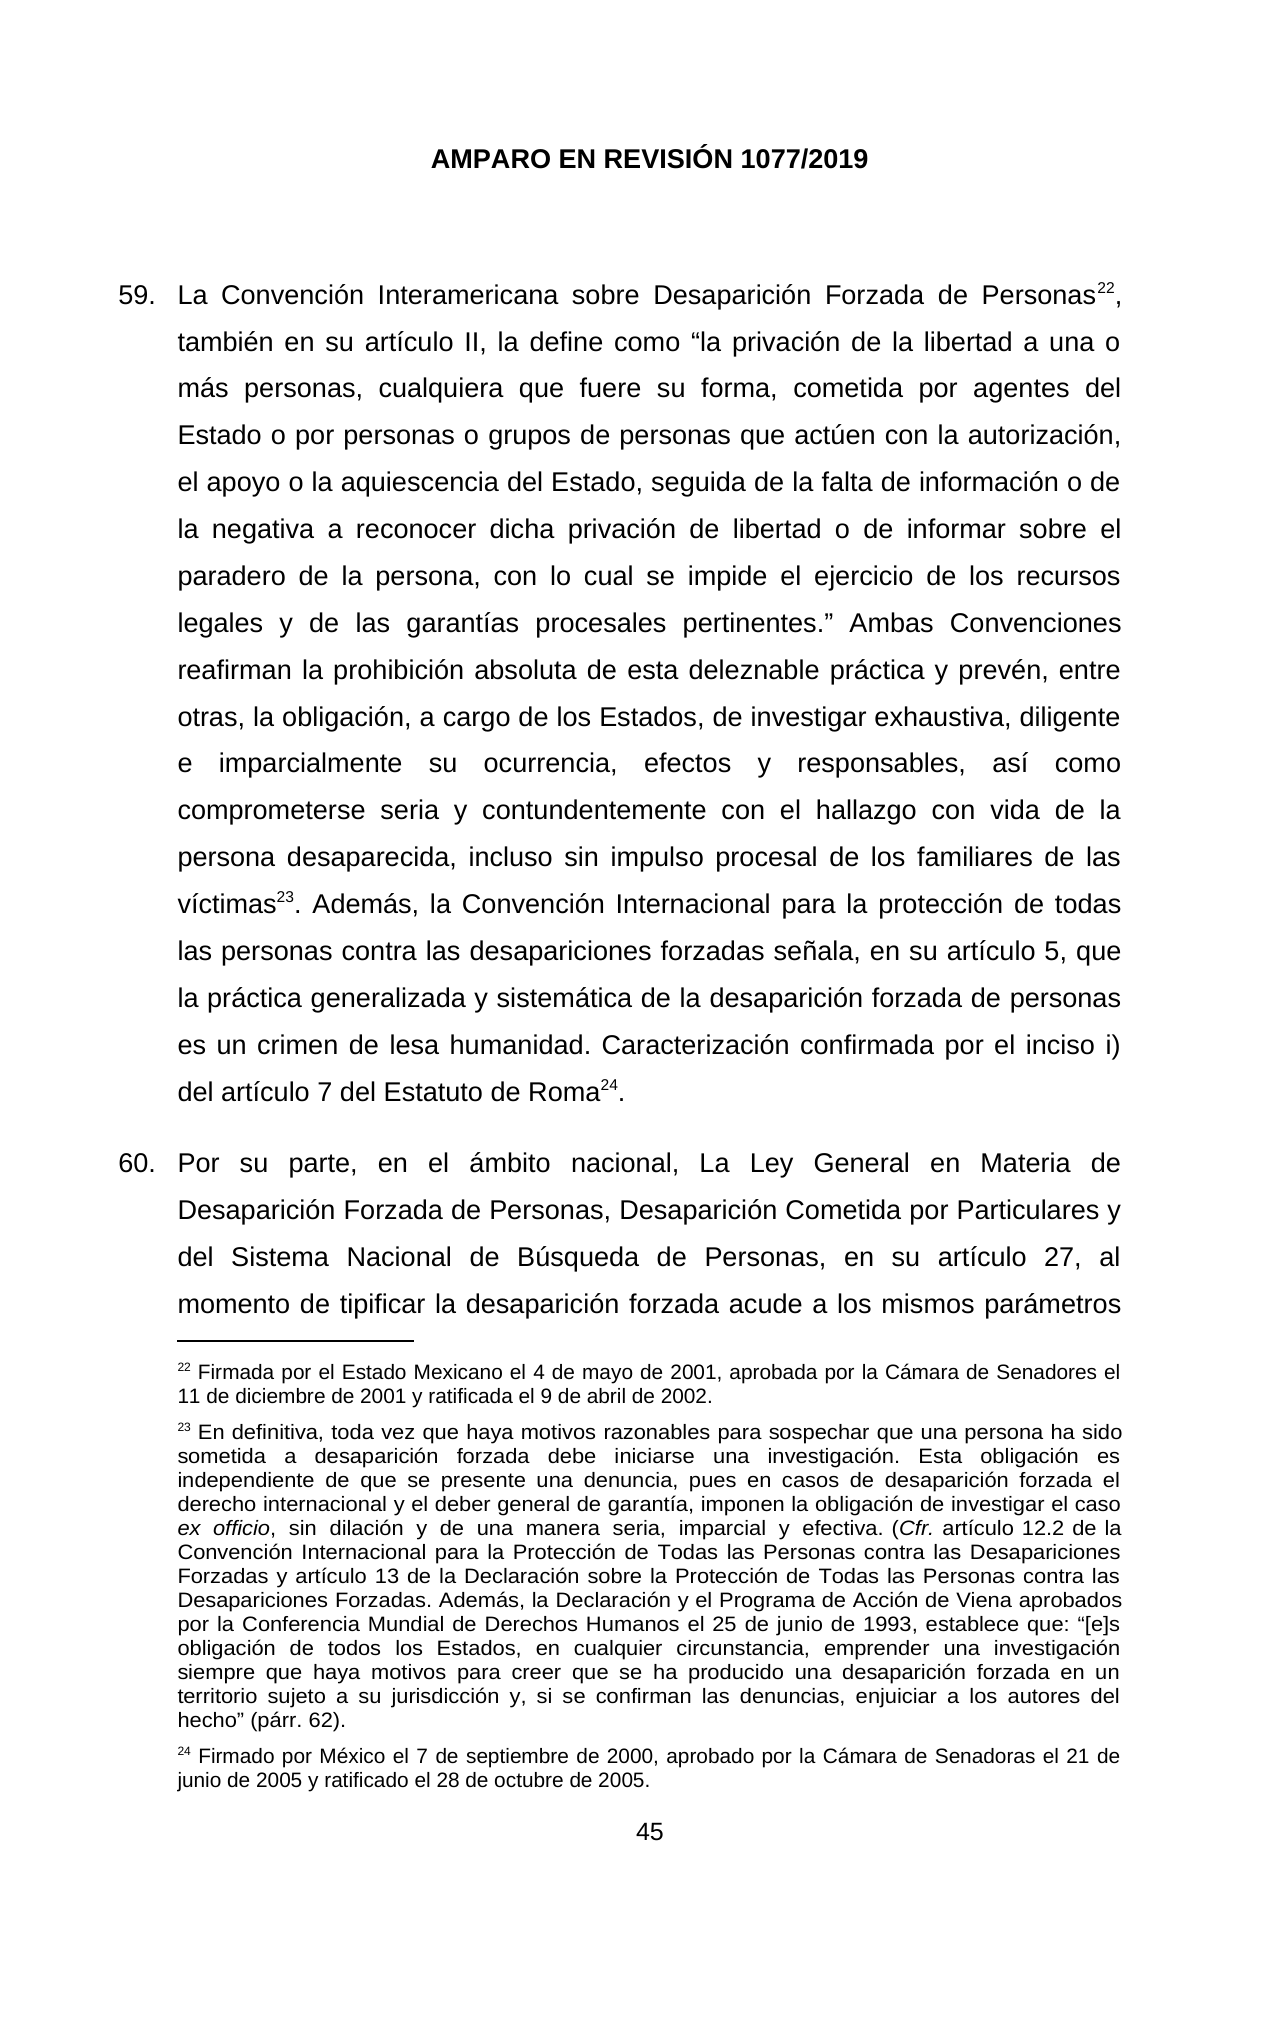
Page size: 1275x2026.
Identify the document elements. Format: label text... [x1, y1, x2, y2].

list Por su parte, en el ámbito nacional, La Ley General en Materia de Desaparición Forzada de Personas, Desaparición Cometida por Particulares y del Sistema Nacional de Búsqueda de Personas, en su artículo 27, al momento de tipificar la desaparición forzada acude a los mismos parámetros del derecho internacional de los derechos humanos y acata la indicación de considerar esta grave violación de derechos humanos como un delito en concordancia con su magnitud. Esa ley afirma: “comete el delito de desaparición forzada de personas, el servidor público o el particular que, con la autorización, el apoyo o la aquiescencia de un servidor público, prive de la libertad en cualquier forma a una persona, seguida de la abstención o negativa a reconocer dicha privación de la libertad o a proporcionar la información sobre la misma o su suerte, destino o paradero”. [118, 1147, 1122, 1319]
list La Convención Interamericana sobre Desaparición Forzada de Personas, también en su artículo II, la define como “la privación de la libertad a una o más personas, cualquiera que fuere su forma, cometida por agentes del Estado o por personas o grupos de personas que actúen con la autorización, el apoyo o la aquiescencia del Estado, seguida de la falta de información o de la negativa a reconocer dicha privación de libertad o de informar sobre el paradero de la persona, con lo cual se impide el ejercicio de los recursos legales y de las garantías procesales pertinentes.” Ambas Convenciones reafirman la prohibición absoluta de esta deleznable práctica y prevén, entre otras, la obligación, a cargo de los Estados, de investigar exhaustiva, diligente e imparcialmente su ocurrencia, efectos y responsables, así como comprometerse seria y contundentemente con el hallazgo con vida de la persona desaparecida, incluso sin impulso procesal de los familiares de las víctimas. Además, la Convención Internacional para la protección de todas las personas contra las desapariciones forzadas señala, en su artículo 5, que la práctica generalizada y sistemática de la desaparición forzada de personas es un crimen de lesa humanidad. Caracterización confirmada por el inciso i) del artículo 7 del Estatuto de Roma. [118, 279, 1122, 1107]
